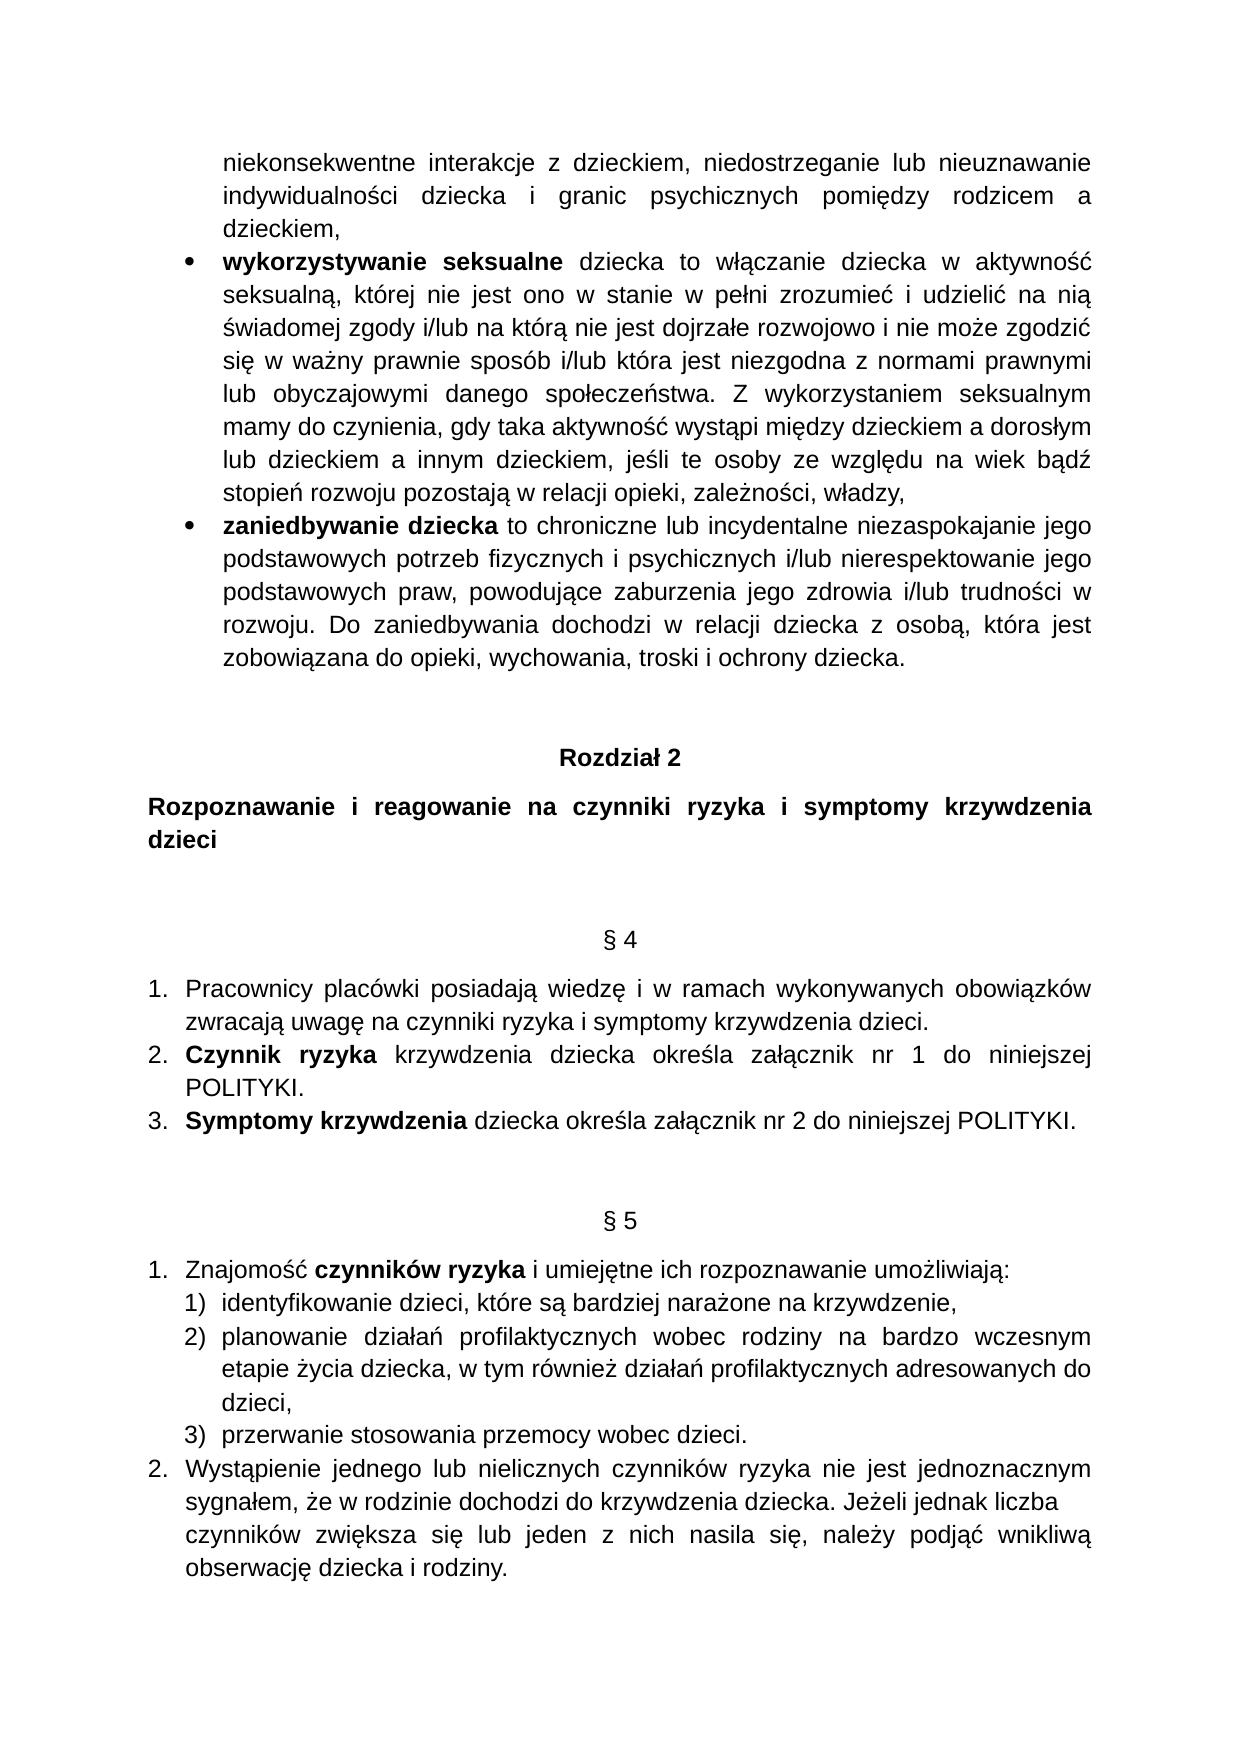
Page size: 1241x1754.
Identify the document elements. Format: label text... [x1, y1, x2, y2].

text § 5 [148, 1206, 1093, 1234]
list Znajomość czynników ryzyka i umiejętne ich rozpoznawanie umożliwiają: [148, 1255, 1093, 1284]
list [185, 148, 1093, 242]
list planowanie działań profilaktycznych wobec rodziny na bardzo wczesnym etapie życia dziecka, w tym również działań profilaktycznych adresowanych do dzieci, [184, 1321, 1093, 1416]
list Symptomy krzywdzenia dziecka określa załącznik nr 2 do niniejszej POLITYKI. [148, 1106, 1093, 1135]
list zaniedbywanie dziecka to chroniczne lub incydentalne niezaspokajanie jego podstawowych potrzeb fizycznych i psychicznych i/lub nierespektowanie jego podstawowych praw, powodujące zaburzenia jego zdrowia i/lub trudności w rozwoju. Do zaniedbywania dochodzi w relacji dziecka z osobą, która jest zobowiązana do opieki, wychowania, troski i ochrony dziecka. [185, 511, 1093, 672]
list Pracownicy placówki posiadają wiedzę i w ramach wykonywanych obowiązków zwracają uwagę na czynniki ryzyka i symptomy krzywdzenia dzieci. [148, 974, 1093, 1036]
list Czynnik ryzyka krzywdzenia dziecka określa załącznik nr 1 do niniejszej POLITYKI. [148, 1040, 1093, 1102]
list czynników zwiększa się lub jeden z nich nasila się, należy podjąć wnikliwą obserwację dziecka i rodziny. [185, 1519, 1093, 1581]
text Rozpoznawanie i reagowanie na czynniki ryzyka i symptomy krzywdzenia dzieci [148, 792, 1093, 854]
list wykorzystywanie seksualne dziecka to włączanie dziecka w aktywność seksualną, której nie jest ono w stanie w pełni zrozumieć i udzielić na nią świadomej zgody i/lub na którą nie jest dojrzałe rozwojowo i nie może zgodzić się w ważny prawnie sposób i/lub która jest niezgodna z normami prawnymi lub obyczajowymi danego społeczeństwa. Z wykorzystaniem seksualnym mamy do czynienia, gdy taka aktywność wystąpi między dzieckiem a dorosłym lub dzieckiem a innym dzieckiem, jeśli te osoby ze względu na wiek bądź stopień rozwoju pozostają w relacji opieki, zależności, władzy, [185, 247, 1093, 507]
list identyfikowanie dzieci, które są bardziej narażone na krzywdzenie, [184, 1288, 1093, 1317]
list Wystąpienie jednego lub nielicznych czynników ryzyka nie jest jednoznacznym sygnałem, że w rodzinie dochodzi do krzywdzenia dziecka. Jeżeli jednak liczba [148, 1453, 1093, 1515]
text Rozdział 2 [148, 742, 1093, 771]
list przerwanie stosowania przemocy wobec dzieci. [184, 1421, 1093, 1449]
text § 4 [148, 924, 1093, 953]
